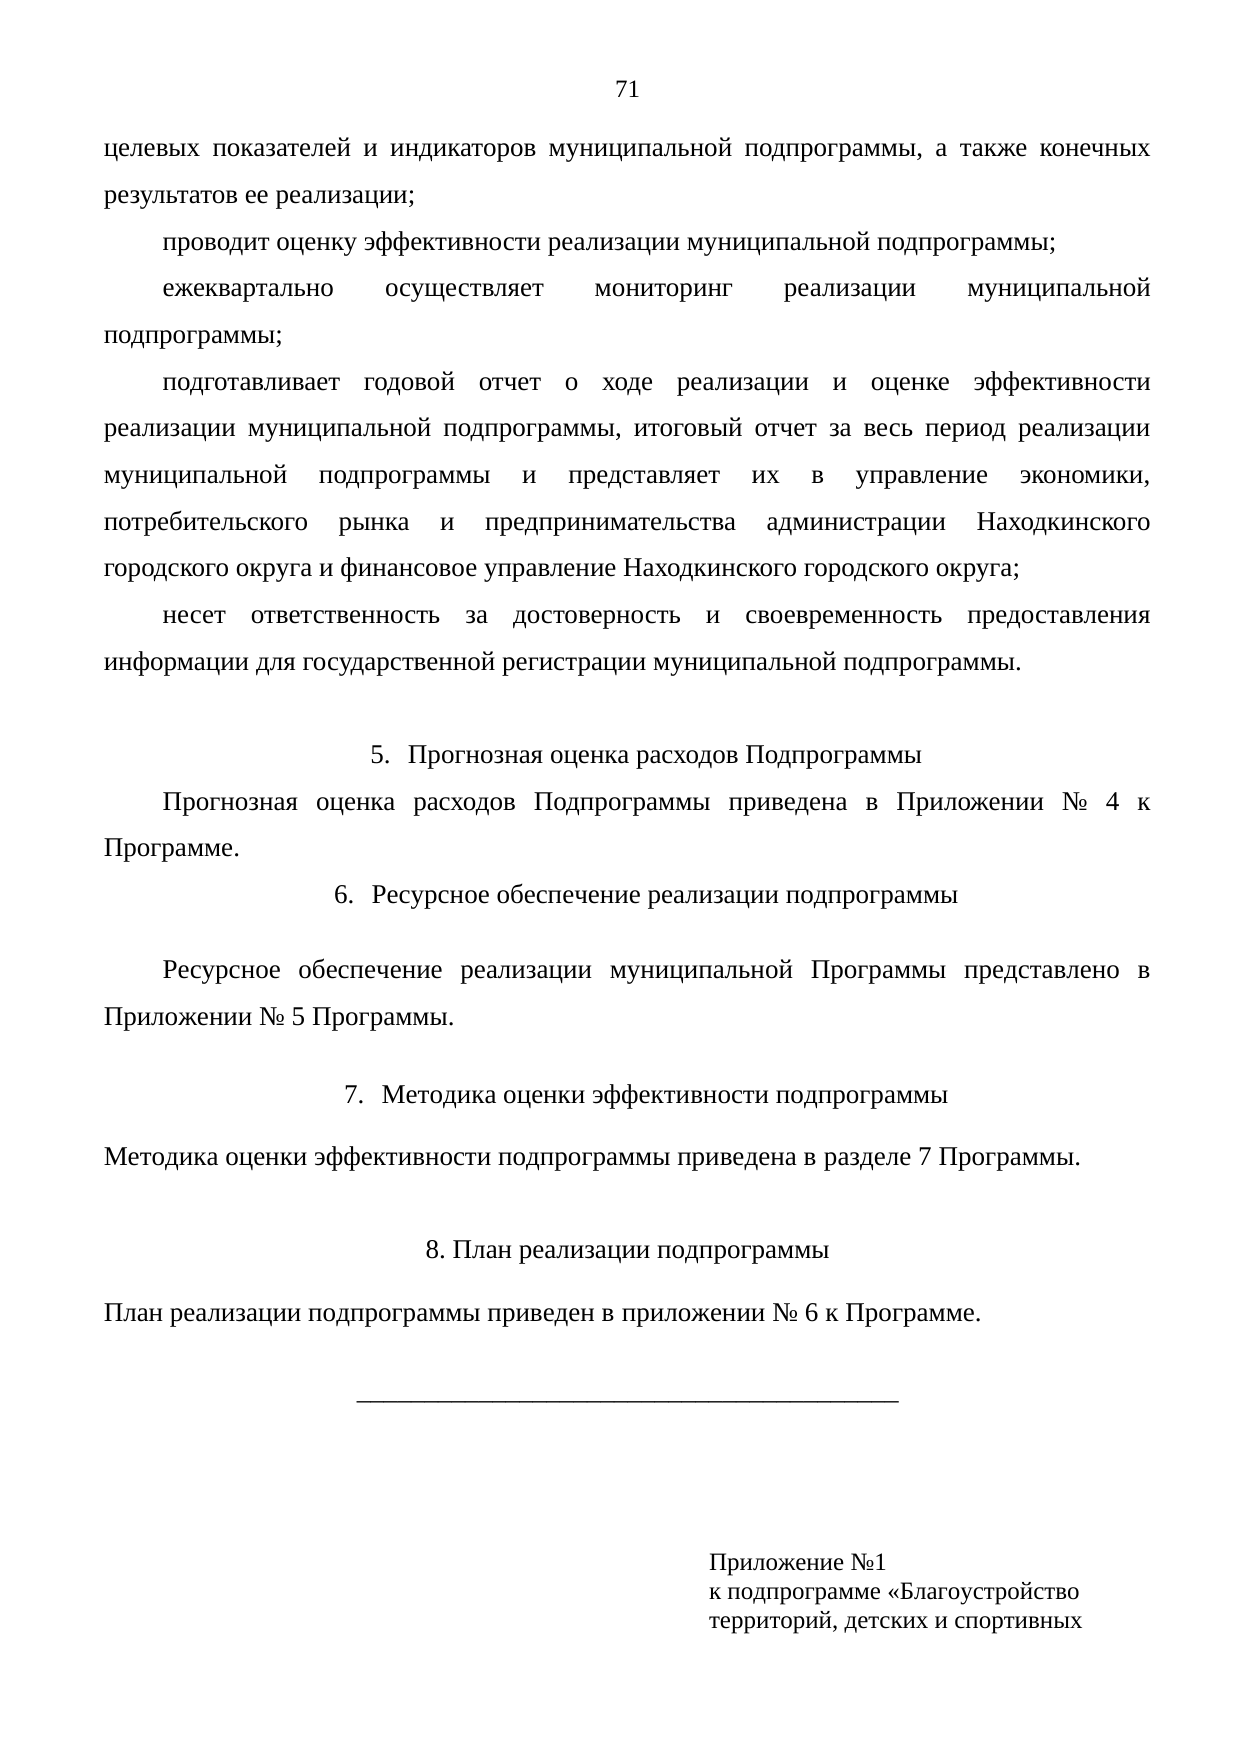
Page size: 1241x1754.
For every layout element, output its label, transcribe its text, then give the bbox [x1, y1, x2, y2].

text Ресурсное обеспечение реализации муниципальной Программы представлено в Приложении № 5 Программы. [103, 953, 1152, 1031]
text ежеквартально осуществляет мониторинг реализации муниципальной подпрограммы; [103, 271, 1152, 349]
list Прогнозная оценка расходов Подпрограммы приведена в Приложении № 4 к Программе. [103, 785, 1152, 862]
text Методика оценки эффективности подпрограммы приведена в разделе 7 Программы. [103, 1140, 1152, 1171]
text несет ответственность за достоверность и своевременность предоставления информации для государственной регистрации муниципальной подпрограммы. [103, 598, 1152, 676]
text 8. План реализации подпрограммы [103, 1234, 1152, 1265]
list Методика оценки эффективности подпрограммы [141, 1078, 1152, 1109]
text подготавливает годовой отчет о ходе реализации и оценке эффективности реализации муниципальной подпрограммы, итоговый отчет за весь период реализации муниципальной подпрограммы и представляет их в управление экономики, потребительского рынка и предпринимательства администрации Находкинского городского округа и финансовое управление Находкинского городского округа; [103, 365, 1152, 582]
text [103, 131, 1152, 209]
text проводит оценку эффективности реализации муниципальной подпрограммы; [103, 225, 1152, 256]
text План реализации подпрограммы приведен в приложении № 6 к Программе. [103, 1296, 1152, 1327]
list Прогнозная оценка расходов Подпрограммы [141, 738, 1152, 769]
text Приложение №1 [709, 1547, 1152, 1576]
list Ресурсное обеспечение реализации подпрограммы [141, 878, 1152, 909]
text к подпрограмме «Благоустройство территорий, детских и спортивных [709, 1576, 1152, 1634]
text ________________________________________ [103, 1374, 1152, 1405]
